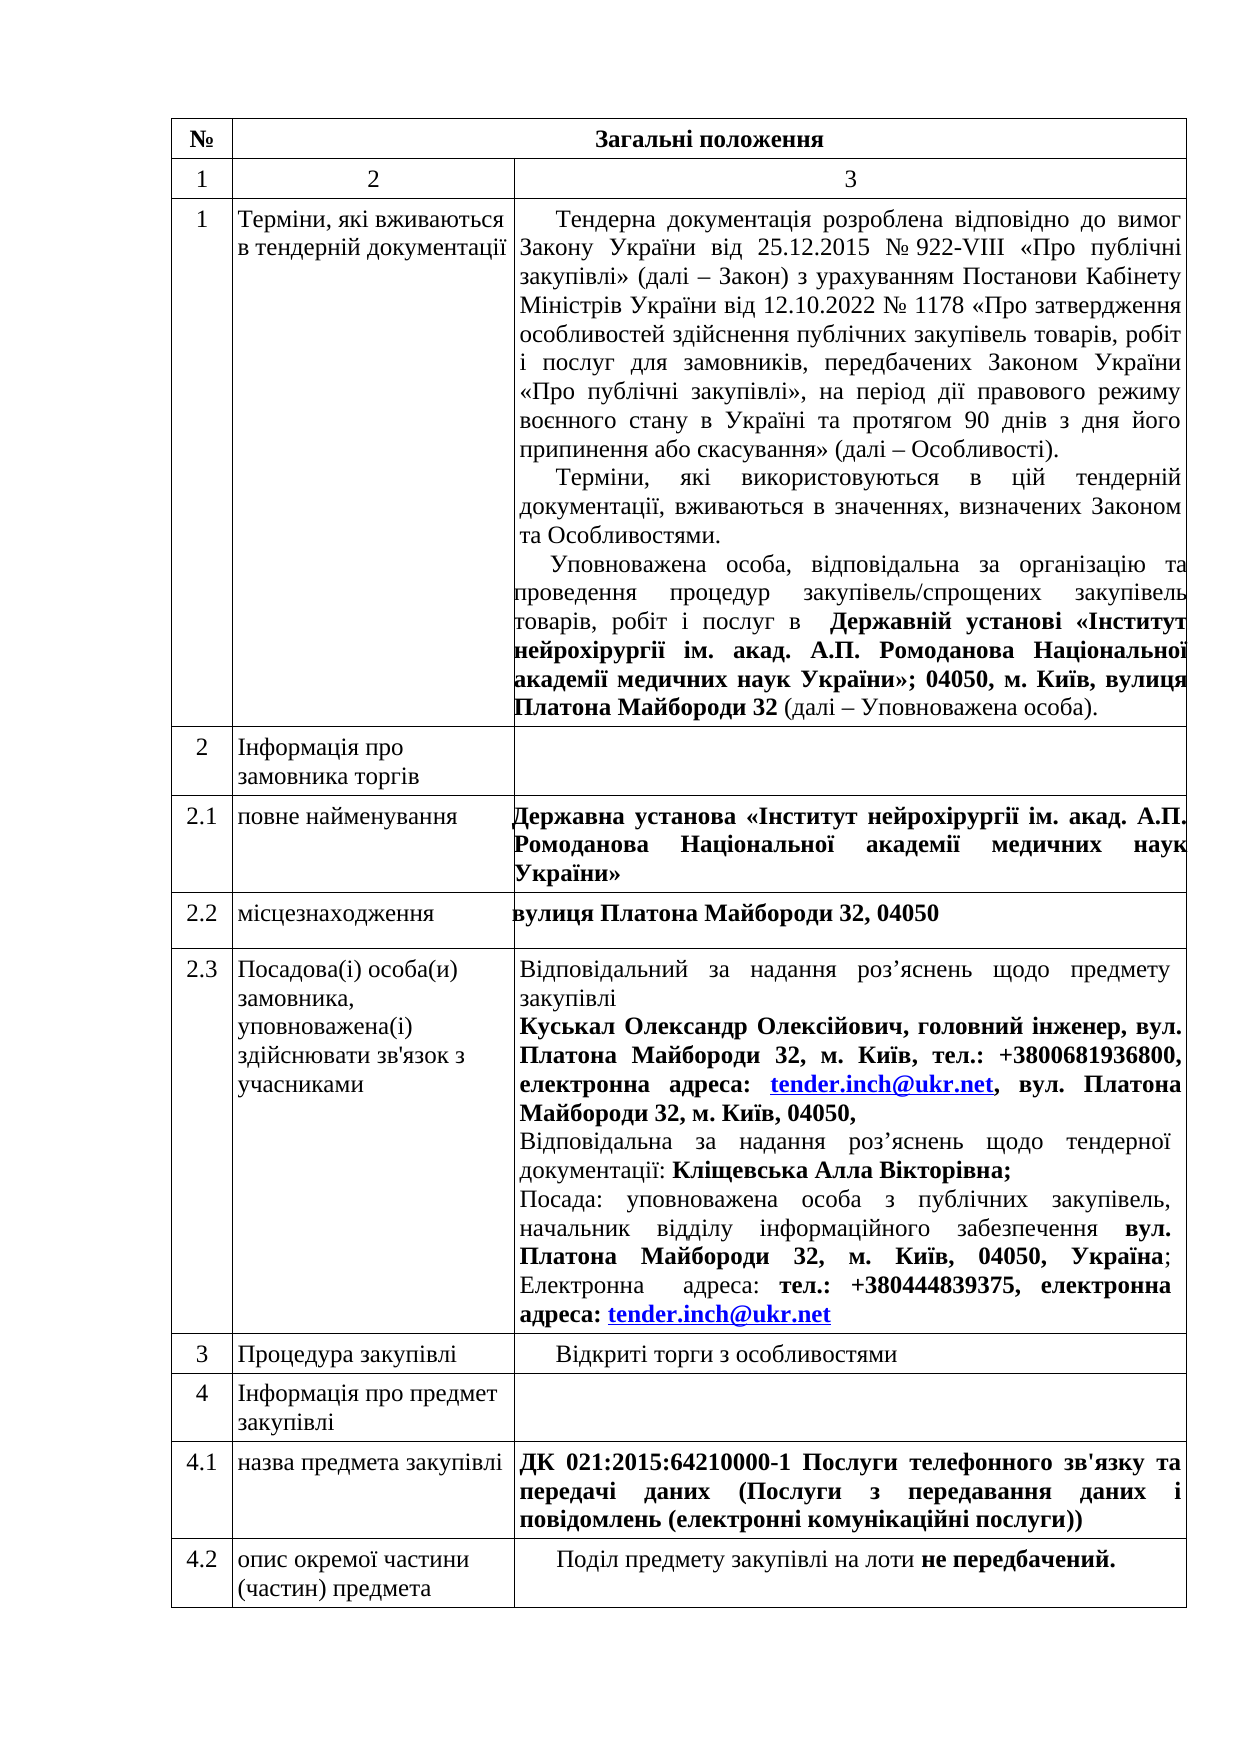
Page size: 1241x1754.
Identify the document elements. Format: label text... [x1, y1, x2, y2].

table_cell 2 [172, 727, 232, 795]
table_cell Відкриті торги з особливостями [515, 1334, 1186, 1372]
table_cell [233, 1539, 514, 1607]
table_cell [515, 1374, 1186, 1441]
table_cell 3 [515, 159, 1186, 198]
table_cell 4.1 [172, 1442, 232, 1538]
table_cell Інформація про замовника торгів [233, 727, 514, 795]
table_header № [172, 119, 232, 158]
table_cell 2.1 [172, 796, 232, 892]
table_cell 2 [233, 159, 514, 198]
table_cell ДК 021:2015:64210000-1 Послуги телефонного зв'язку та передачі даних (Послуги з передавання даних і повідомлень (електронні комунікаційні послуги)) [515, 1442, 1186, 1538]
table_cell Процедура закупівлі [233, 1334, 514, 1372]
table_cell 1 [172, 159, 232, 198]
table_cell місцезнаходження [233, 893, 514, 948]
table_cell Тендерна документація розроблена відповідно до вимог Закону України від 25.12.2015 № 922-VIII «Про публічні закупівлі» (далі – Закон) з урахуванням Постанови Кабінету Міністрів України від 12.10.2022 № 1178 «Про затвердження особливостей здійснення публічних закупівель товарів, робіт і послуг для замовників, передбачених Законом України «Про публічні закупівлі», на період дії правового режиму воєнного стану в Україні та протягом 90 днів з дня його припинення або скасування» (далі – Особливості). Терміни, які використовуються в цій тендерній документації, вживаються в значеннях, визначених Законом та Особливостями. Уповноважена особа, відповідальна за організацію та проведення процедур закупівель/спрощених закупівель товарів, робіт і послуг в Державній установі «Інститут нейрохірургії ім. акад. А.П. Ромоданова Національної академії медичних наук України»; 04050, м. Київ, вулиця Платона Майбороди 32 (далі – Уповноважена особа). [515, 199, 1186, 726]
table_cell Терміни, які вживаються в тендерній документації [233, 199, 514, 726]
table_cell 2.3 [172, 949, 232, 1333]
table_cell Посадова(і) особа(и) замовника, уповноважена(і) здійснювати зв'язок з учасниками [233, 949, 514, 1333]
table_cell 4 [172, 1374, 232, 1441]
table_cell вулиця Платона Майбороди 32, 04050 [515, 893, 1186, 948]
table_cell 2.2 [172, 893, 232, 948]
table_cell назва предмета закупівлі [233, 1442, 514, 1538]
table_header Загальні положення [233, 119, 1186, 158]
table_cell Державна установа «Інститут нейрохірургії ім. акад. А.П. Ромоданова Національної академії медичних наук України» [515, 796, 1186, 892]
table_cell 3 [172, 1334, 232, 1372]
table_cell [515, 1539, 1186, 1607]
table_cell Інформація про предмет закупівлі [233, 1374, 514, 1441]
table_cell [515, 727, 1186, 795]
table_cell повне найменування [233, 796, 514, 892]
table_cell 1 [172, 199, 232, 726]
table_cell Відповідальний за надання роз’яснень щодо предмету закупівлі Куськал Олександр Олексійович, головний інженер, вул. Платона Майбороди 32, м. Київ, тел.: +3800681936800, електронна адреса: tender.inch@ukr.net, вул. Платона Майбороди 32, м. Київ, 04050, Відповідальна за надання роз’яснень щодо тендерної документації: Кліщевська Алла Вікторівна; Посада: уповноважена особа з публічних закупівель, начальник відділу інформаційного забезпечення вул. Платона Майбороди 32, м. Київ, 04050, Україна; Електронна адреса: тел.: +380444839375, електронна адреса: tender.inch@ukr.net [515, 949, 1186, 1333]
table_cell 4.2 [172, 1539, 232, 1607]
